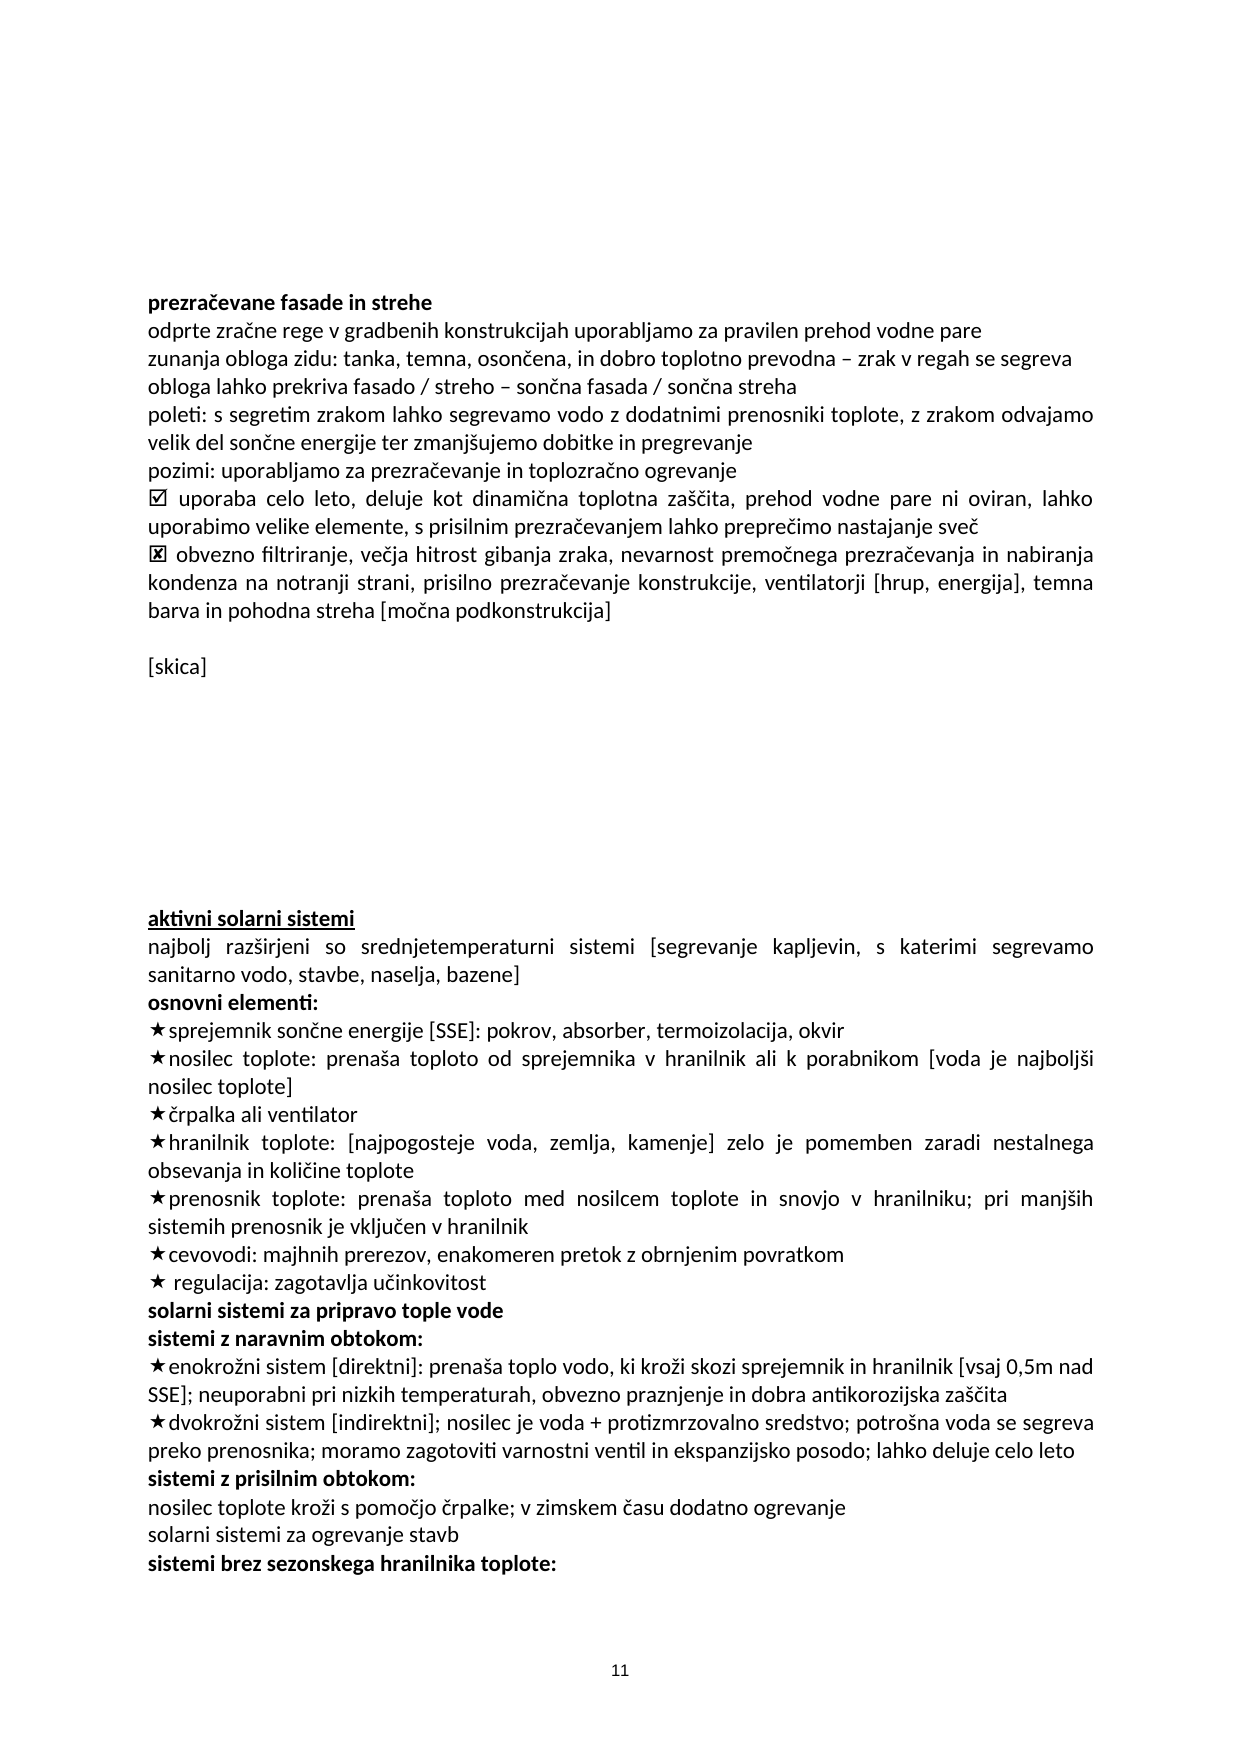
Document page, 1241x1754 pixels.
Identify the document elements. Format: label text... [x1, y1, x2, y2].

text solarni sistemi za pripravo tople vode [148, 1296, 1096, 1324]
text cevovodi: majhnih prerezov, enakomeren pretok z obrnjenim povratkom [148, 1240, 1096, 1268]
text sistemi brez sezonskega hranilnika toplote: [148, 1549, 1096, 1577]
text prezračevane fasade in strehe [148, 288, 1096, 316]
text sprejemnik sončne energije [SSE]: pokrov, absorber, termoizolacija, okvir [148, 1016, 1096, 1044]
text obloga lahko prekriva fasado / streho – sončna fasada / sončna streha [148, 372, 1096, 400]
text osnovni elementi: [148, 988, 1096, 1016]
text dvokrožni sistem [indirektni]; nosilec je voda + protizmrzovalno sredstvo; potrošna voda se segreva preko prenosnika; moramo zagotoviti varnostni ventil in ekspanzijsko posodo; lahko deluje celo leto [148, 1408, 1096, 1464]
text hranilnik toplote: [najpogosteje voda, zemlja, kamenje] zelo je pomemben zaradi nestalnega obsevanja in količine toplote [148, 1128, 1096, 1184]
text odprte zračne rege v gradbenih konstrukcijah uporabljamo za pravilen prehod vodne pare [148, 316, 1096, 344]
text regulacija: zagotavlja učinkovitost [148, 1268, 1096, 1296]
text aktivni solarni sistemi [148, 904, 1096, 932]
text zunanja obloga zidu: tanka, temna, osončena, in dobro toplotno prevodna – zrak v regah se segreva [148, 344, 1096, 372]
text obvezno filtriranje, večja hitrost gibanja zraka, nevarnost premočnega prezračevanja in nabiranja kondenza na notranji strani, prisilno prezračevanje konstrukcije, ventilatorji [hrup, energija], temna barva in pohodna streha [močna podkonstrukcija] [148, 540, 1096, 624]
text enokrožni sistem [direktni]: prenaša toplo vodo, ki kroži skozi sprejemnik in hranilnik [vsaj 0,5m nad SSE]; neuporabni pri nizkih temperaturah, obvezno praznjenje in dobra antikorozijska zaščita [148, 1352, 1096, 1408]
text [skica] [148, 652, 1096, 680]
text prenosnik toplote: prenaša toploto med nosilcem toplote in snovjo v hranilniku; pri manjših sistemih prenosnik je vključen v hranilnik [148, 1184, 1096, 1240]
text uporaba celo leto, deluje kot dinamična toplotna zaščita, prehod vodne pare ni oviran, lahko uporabimo velike elemente, s prisilnim prezračevanjem lahko preprečimo nastajanje sveč [148, 484, 1096, 540]
text solarni sistemi za ogrevanje stavb [148, 1521, 1096, 1549]
text nosilec toplote: prenaša toploto od sprejemnika v hranilnik ali k porabnikom [voda je najboljši nosilec toplote] [148, 1044, 1096, 1100]
text črpalka ali ventilator [148, 1100, 1096, 1128]
text sistemi z prisilnim obtokom: [148, 1464, 1096, 1493]
text poleti: s segretim zrakom lahko segrevamo vodo z dodatnimi prenosniki toplote, z zrakom odvajamo velik del sončne energije ter zmanjšujemo dobitke in pregrevanje [148, 400, 1096, 456]
text nosilec toplote kroži s pomočjo črpalke; v zimskem času dodatno ogrevanje [148, 1493, 1096, 1521]
text najbolj razširjeni so srednjetemperaturni sistemi [segrevanje kapljevin, s katerimi segrevamo sanitarno vodo, stavbe, naselja, bazene] [148, 932, 1096, 988]
text pozimi: uporabljamo za prezračevanje in toplozračno ogrevanje [148, 456, 1096, 484]
text sistemi z naravnim obtokom: [148, 1324, 1096, 1352]
